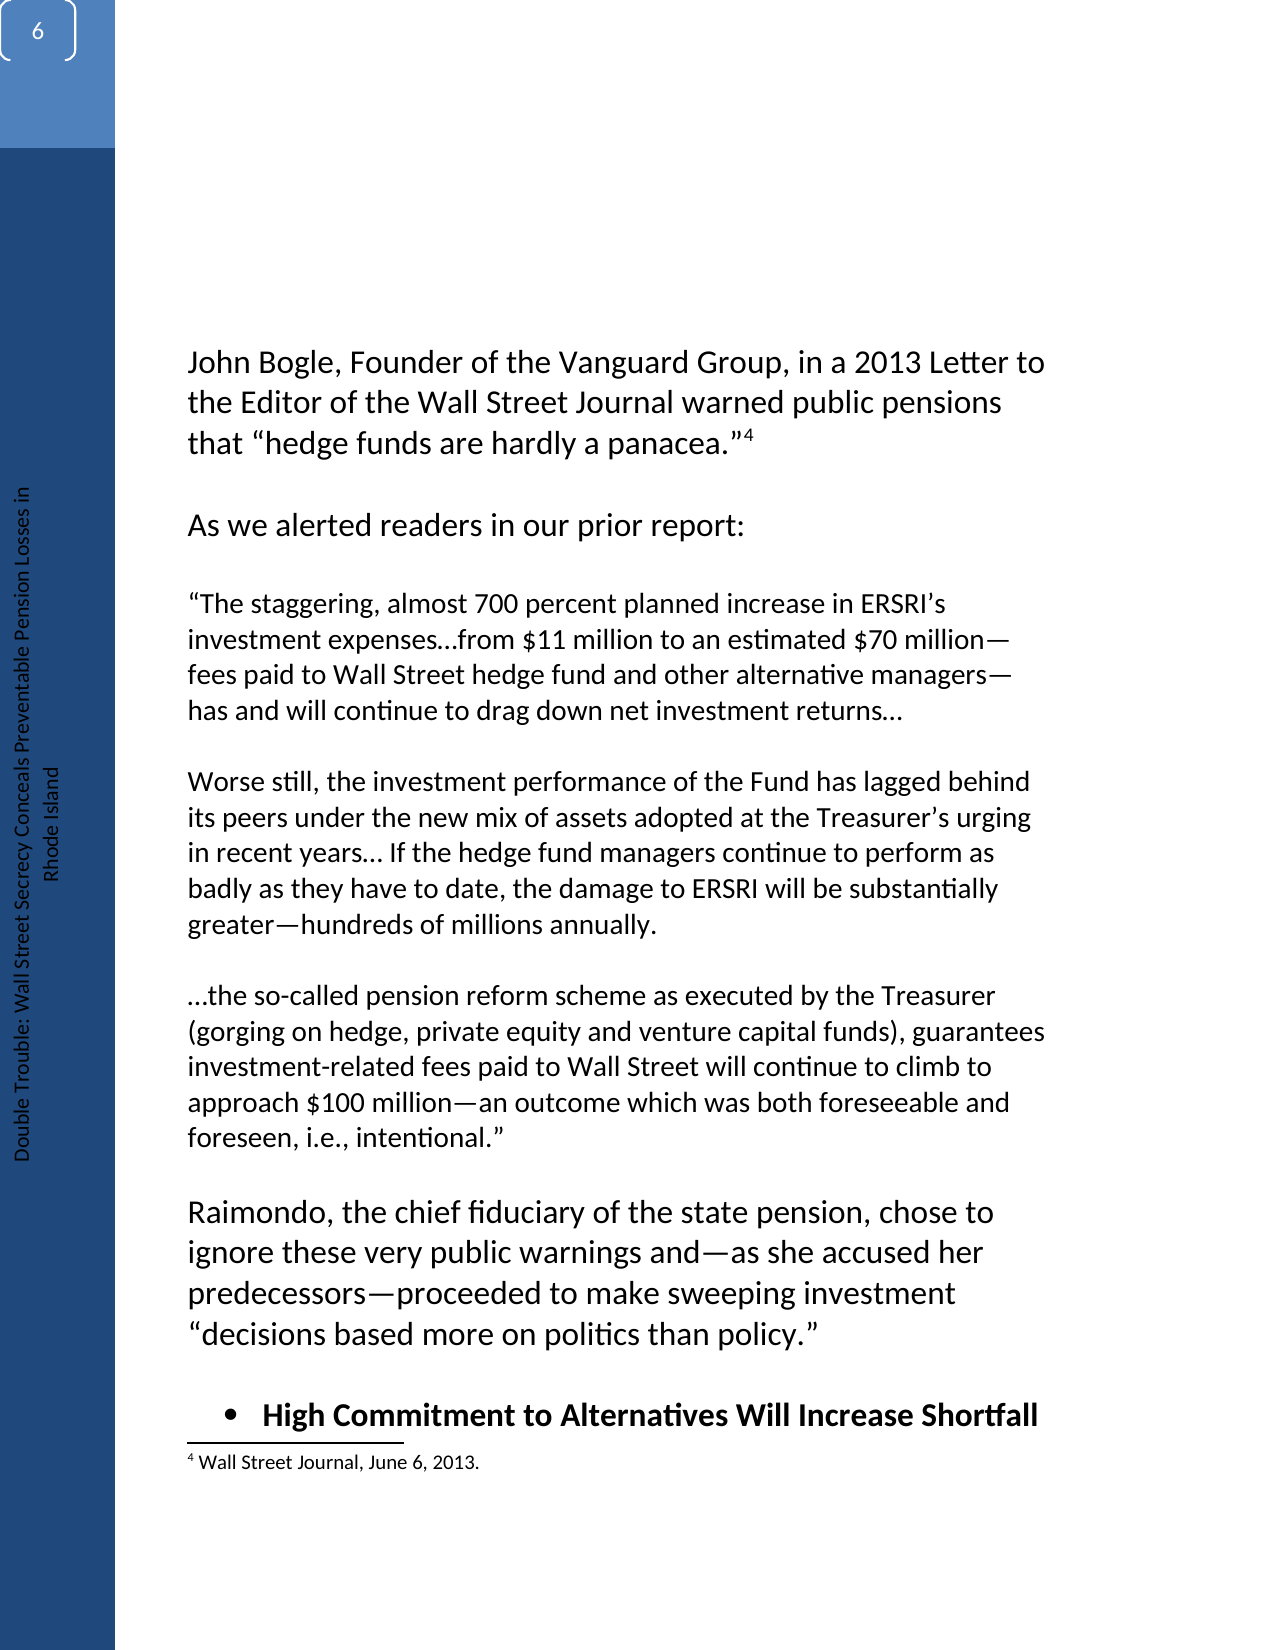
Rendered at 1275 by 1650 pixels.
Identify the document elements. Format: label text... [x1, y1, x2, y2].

text John Bogle, Founder of the Vanguard Group, in a 2013 Letter to the Editor of the Wall Street Journal warned public pensions that “hedge funds are hardly a panacea.” [187, 341, 1050, 463]
text Raimondo, the chief fiduciary of the state pension, chose to ignore these very public warnings and—as she accused her predecessors—proceeded to make sweeping investment “decisions based more on politics than policy.” [187, 1191, 1050, 1354]
text “The staggering, almost 700 percent planned increase in ERSRI’s investment expenses…from $11 million to an estimated $70 million—fees paid to Wall Street hedge fund and other alternative managers— has and will continue to drag down net investment returns… [187, 585, 1050, 728]
text Worse still, the investment performance of the Fund has lagged behind its peers under the new mix of assets adopted at the Treasurer’s urging in recent years… If the hedge fund managers continue to perform as badly as they have to date, the damage to ERSRI will be substantially greater—hundreds of millions annually. [187, 763, 1050, 941]
text …the so-called pension reform scheme as executed by the Treasurer (gorging on hedge, private equity and venture capital funds), guarantees investment-related fees paid to Wall Street will continue to climb to approach $100 million—an outcome which was both foreseeable and foreseen, i.e., intentional.” [187, 977, 1050, 1155]
list High Commitment to Alternatives Will Increase Shortfall [225, 1394, 1050, 1435]
text As we alerted readers in our prior report: [187, 504, 1050, 544]
